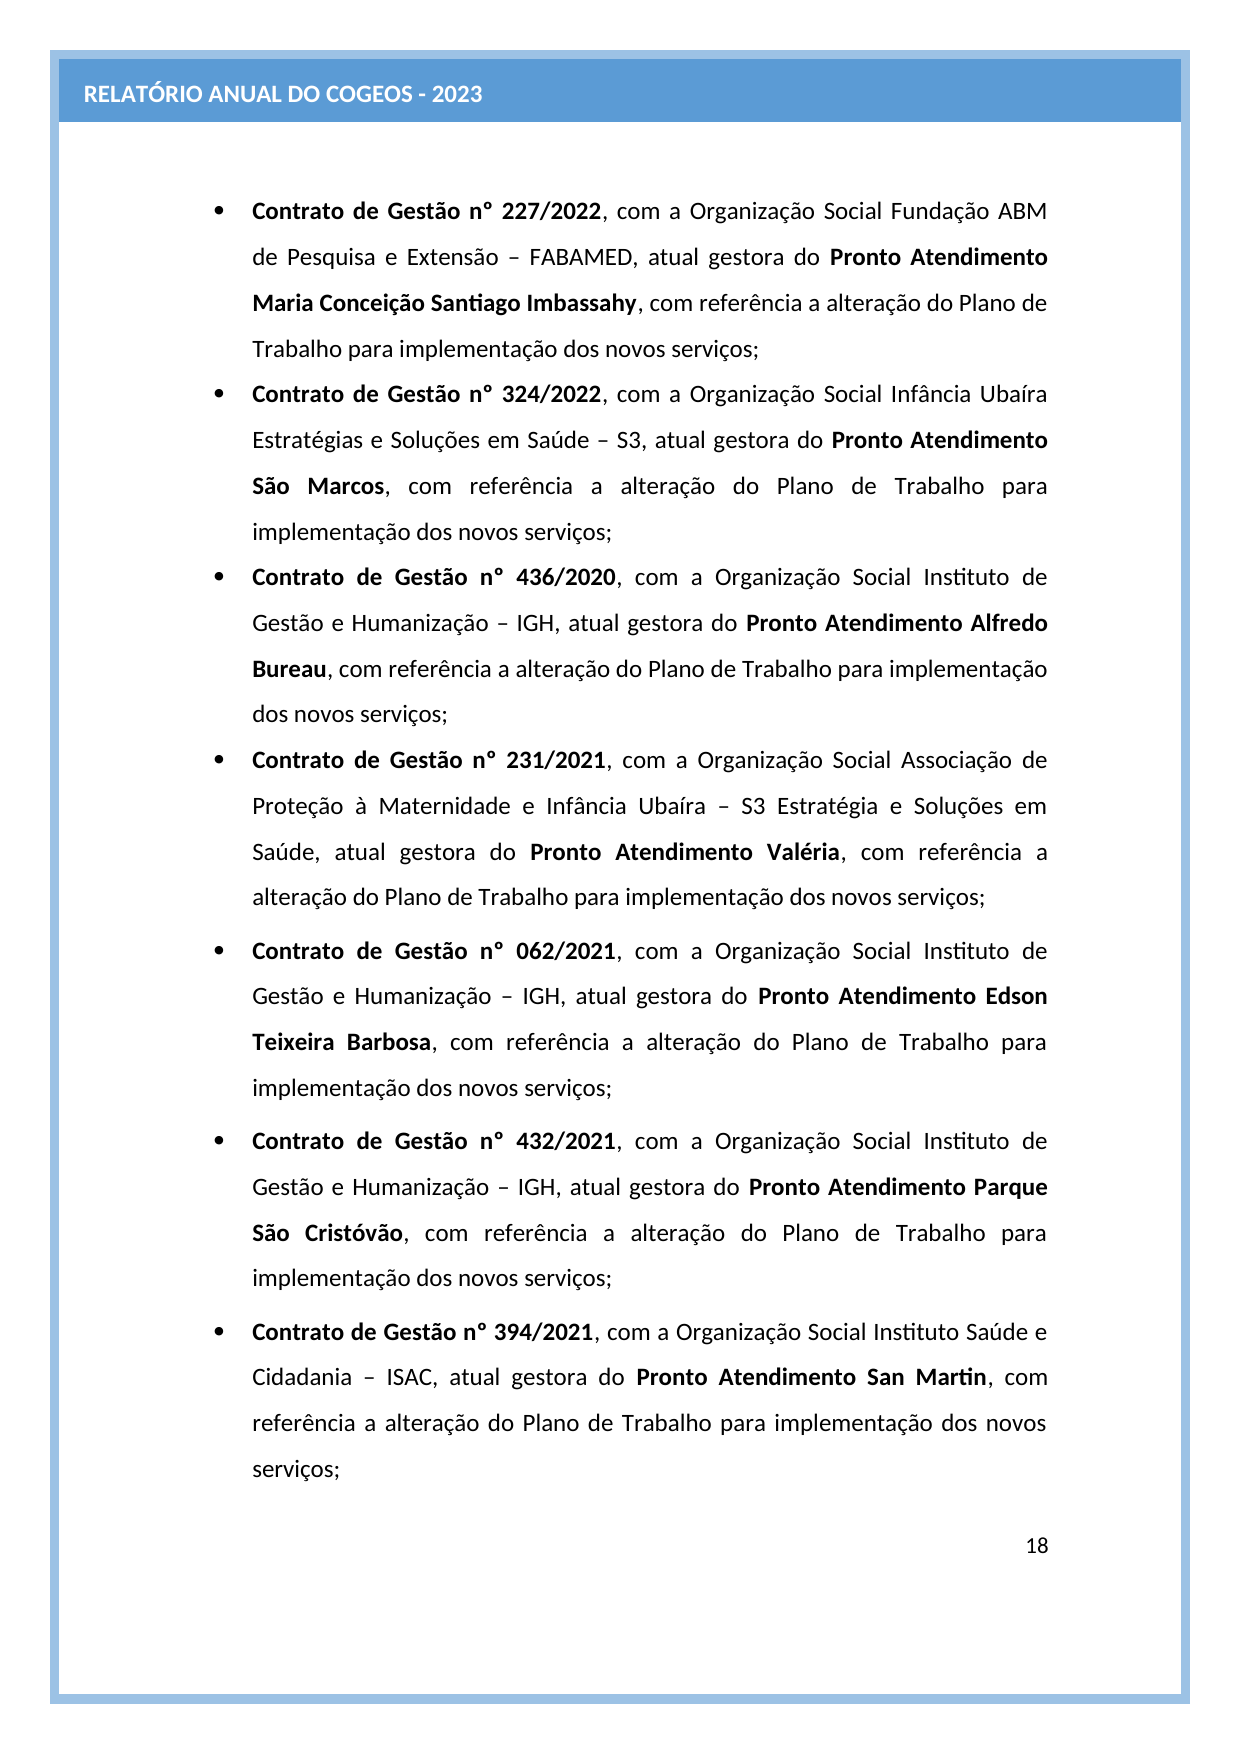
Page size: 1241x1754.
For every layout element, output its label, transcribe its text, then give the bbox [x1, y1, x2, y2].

list Contrato de Gestão nº 394/2021, com a Organização Social Instituto Saúde e Cidadania – ISAC, atual gestora do Pronto Atendimento San Martin, com referência a alteração do Plano de Trabalho para implementação dos novos serviços; [214, 1316, 1048, 1483]
list Contrato de Gestão nº 062/2021, com a Organização Social Instituto de Gestão e Humanização – IGH, atual gestora do Pronto Atendimento Edson Teixeira Barbosa, com referência a alteração do Plano de Trabalho para implementação dos novos serviços; [214, 935, 1048, 1102]
list Contrato de Gestão nº 227/2022, com a Organização Social Fundação ABM de Pesquisa e Extensão – FABAMED, atual gestora do Pronto Atendimento Maria Conceição Santiago Imbassahy, com referência a alteração do Plano de Trabalho para implementação dos novos serviços; [214, 196, 1048, 363]
list Contrato de Gestão nº 432/2021, com a Organização Social Instituto de Gestão e Humanização – IGH, atual gestora do Pronto Atendimento Parque São Cristóvão, com referência a alteração do Plano de Trabalho para implementação dos novos serviços; [214, 1125, 1048, 1293]
list Contrato de Gestão nº 436/2020, com a Organização Social Instituto de Gestão e Humanização – IGH, atual gestora do Pronto Atendimento Alfredo Bureau, com referência a alteração do Plano de Trabalho para implementação dos novos serviços; [214, 561, 1048, 729]
list Contrato de Gestão nº 231/2021, com a Organização Social Associação de Proteção à Maternidade e Infância Ubaíra – S3 Estratégia e Soluções em Saúde, atual gestora do Pronto Atendimento Valéria, com referência a alteração do Plano de Trabalho para implementação dos novos serviços; [214, 744, 1048, 912]
list Contrato de Gestão nº 324/2022, com a Organização Social Infância Ubaíra Estratégias e Soluções em Saúde – S3, atual gestora do Pronto Atendimento São Marcos, com referência a alteração do Plano de Trabalho para implementação dos novos serviços; [214, 378, 1048, 546]
